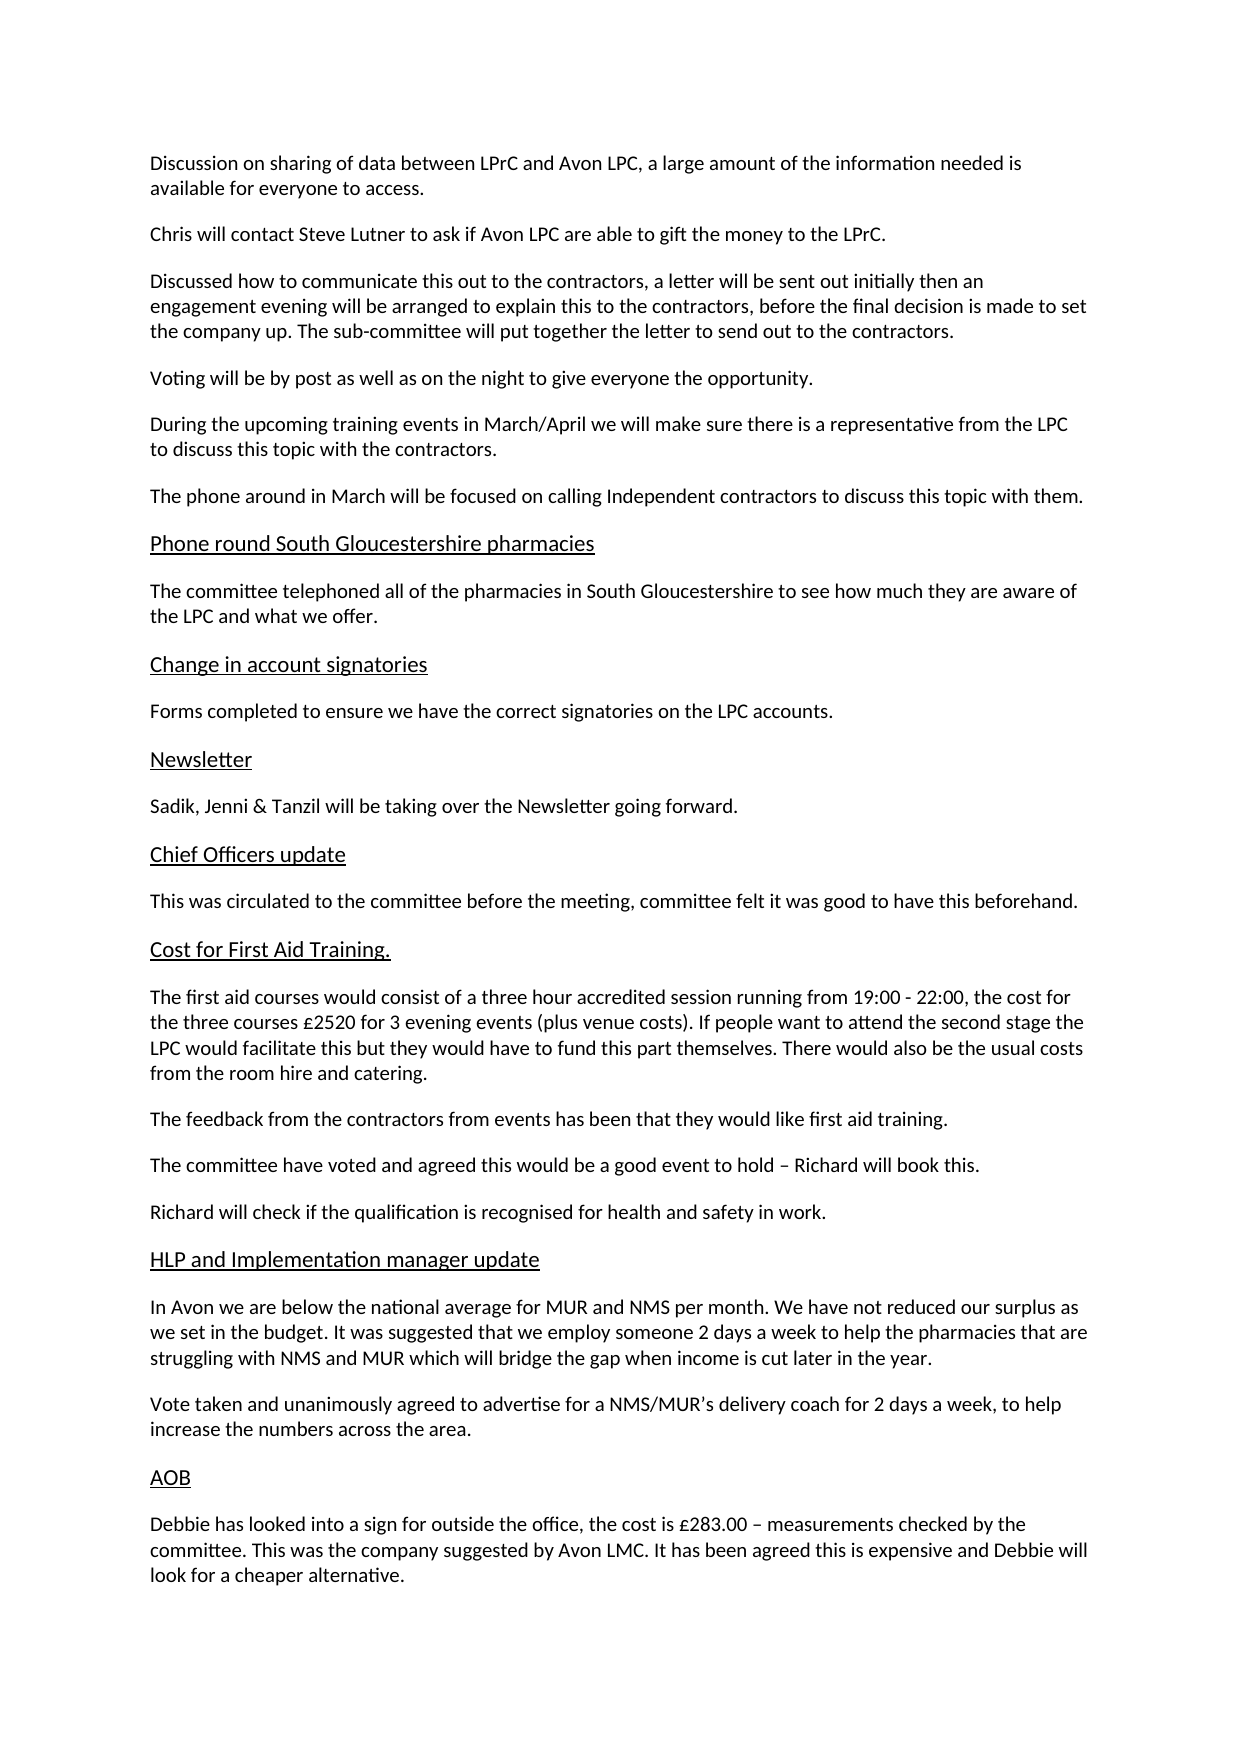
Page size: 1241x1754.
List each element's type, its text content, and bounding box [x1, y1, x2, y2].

text HLP and Implementation manager update [150, 1245, 1090, 1273]
text Discussion on sharing of data between LPrC and Avon LPC, a large amount of the information needed is available for everyone to access. [150, 150, 1090, 201]
text The committee have voted and agreed this would be a good event to hold – Richard will book this. [150, 1153, 1090, 1178]
text The feedback from the contractors from events has been that they would like first aid training. [150, 1106, 1090, 1132]
text Debbie has looked into a sign for outside the office, the cost is £283.00 – measurements checked by the committee. This was the company suggested by Avon LMC. It has been agreed this is expensive and Debbie will look for a cheaper alternative. [150, 1512, 1090, 1588]
text Forms completed to ensure we have the correct signatories on the LPC accounts. [150, 698, 1090, 724]
text Voting will be by post as well as on the night to give everyone the opportunity. [150, 365, 1090, 390]
text Vote taken and unanimously agreed to advertise for a NMS/MUR’s delivery coach for 2 days a week, to help increase the numbers across the area. [150, 1391, 1090, 1442]
text AOB [150, 1463, 1090, 1491]
text During the upcoming training events in March/April we will make sure there is a representative from the LPC to discuss this topic with the contractors. [150, 411, 1090, 462]
text Newsletter [150, 745, 1090, 773]
text Discussed how to communicate this out to the contractors, a letter will be sent out initially then an engagement evening will be arranged to explain this to the contractors, before the final decision is made to set the company up. The sub-committee will put together the letter to send out to the contractors. [150, 268, 1090, 344]
text This was circulated to the committee before the meeting, committee felt it was good to have this beforehand. [150, 889, 1090, 914]
text Sadik, Jenni & Tanzil will be taking over the Newsletter going forward. [150, 794, 1090, 819]
text The committee telephoned all of the pharmacies in South Gloucestershire to see how much they are aware of the LPC and what we offer. [150, 578, 1090, 629]
text Chris will contact Steve Lutner to ask if Avon LPC are able to gift the money to the LPrC. [150, 222, 1090, 247]
text The phone around in March will be focused on calling Independent contractors to discuss this topic with them. [150, 483, 1090, 508]
text Cost for First Aid Training. [150, 935, 1090, 963]
text Change in account signatories [150, 650, 1090, 678]
text Phone round South Gloucestershire pharmacies [150, 529, 1090, 557]
text In Avon we are below the national average for MUR and NMS per month. We have not reduced our surplus as we set in the budget. It was suggested that we employ someone 2 days a week to help the pharmacies that are struggling with NMS and MUR which will bridge the gap when income is cut later in the year. [150, 1294, 1090, 1370]
text The first aid courses would consist of a three hour accredited session running from 19:00 - 22:00, the cost for the three courses £2520 for 3 evening events (plus venue costs). If people want to attend the second stage the LPC would facilitate this but they would have to fund this part themselves. There would also be the usual costs from the room hire and catering. [150, 984, 1090, 1086]
text Richard will check if the qualification is recognised for health and safety in work. [150, 1199, 1090, 1224]
text Chief Officers update [150, 840, 1090, 868]
